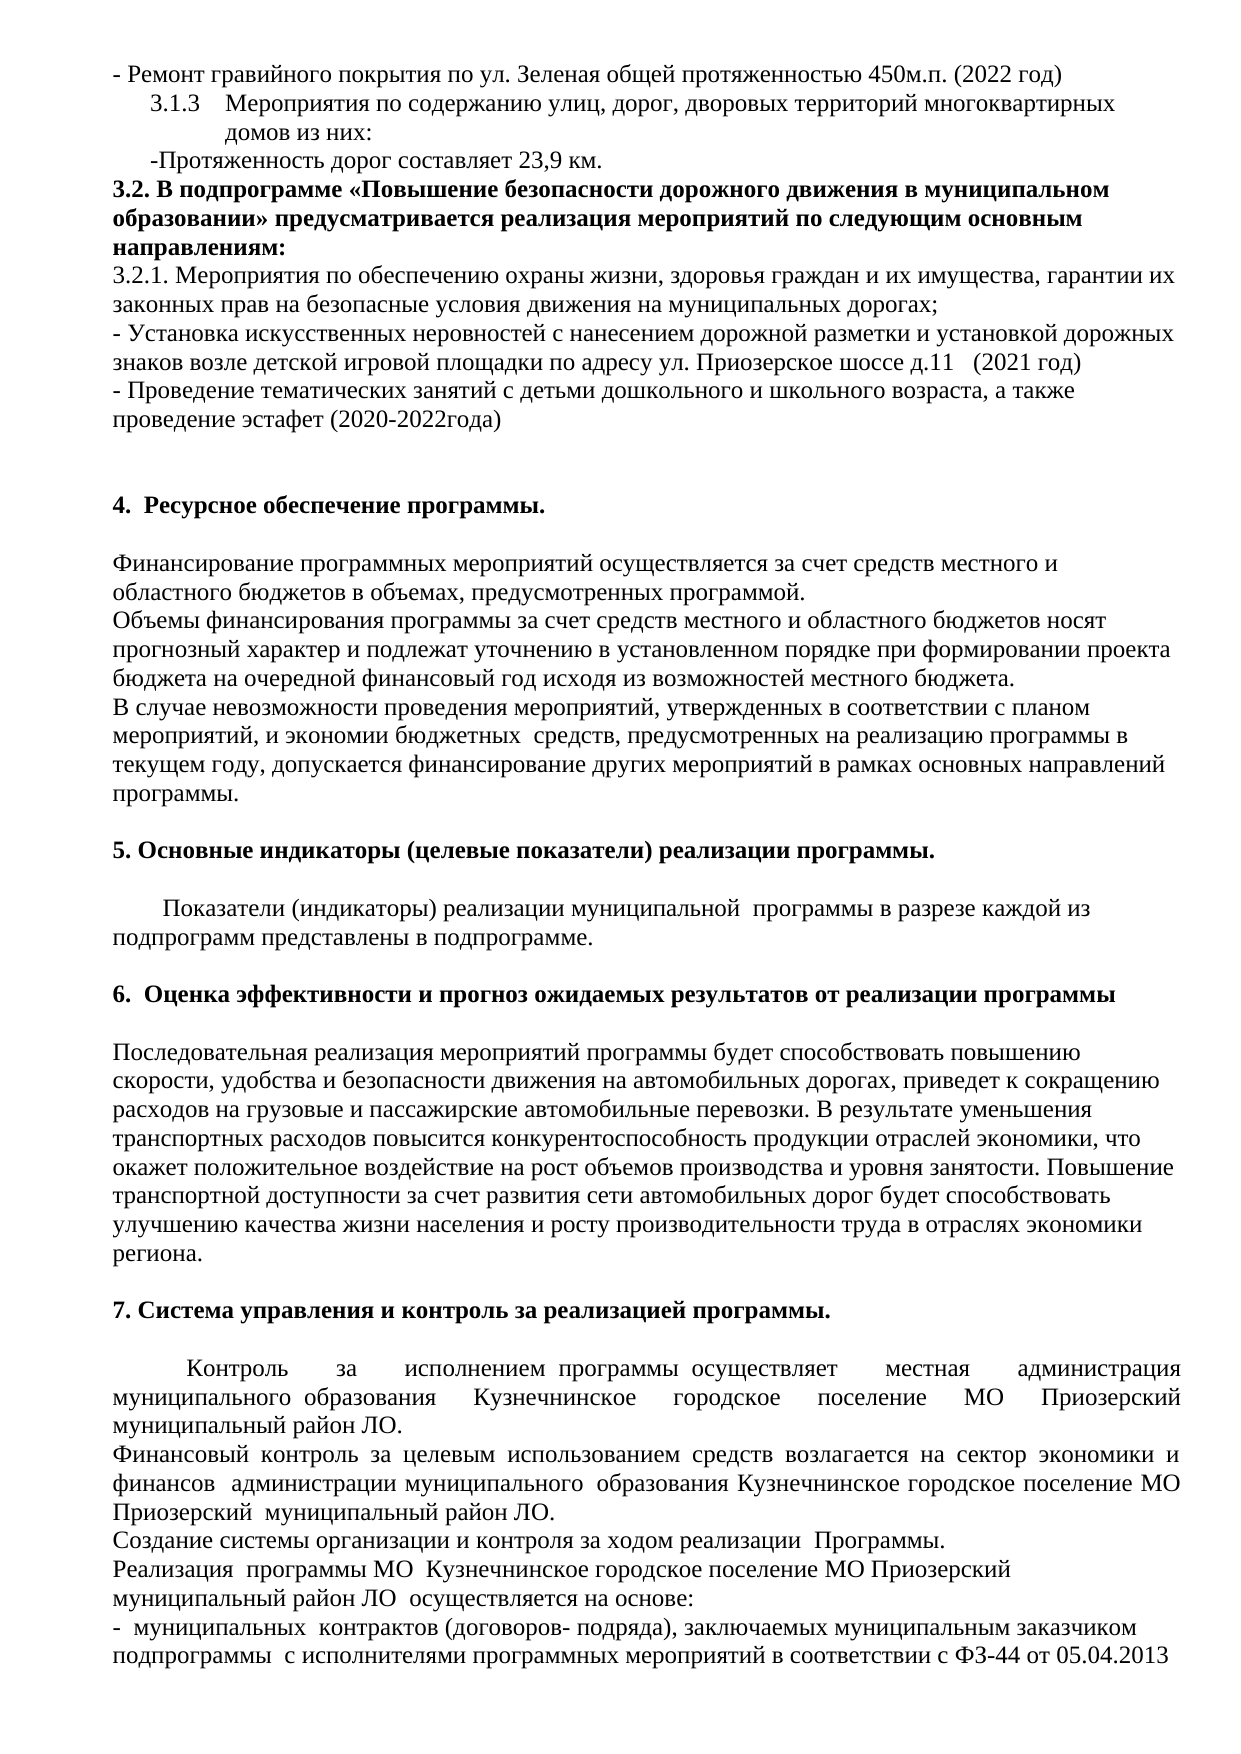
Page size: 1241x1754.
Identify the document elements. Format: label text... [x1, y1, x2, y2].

text Реализация программы МО Кузнечнинское городское поселение МО Приозерский муниципальный район ЛО осуществляется на основе: [112, 1554, 1181, 1612]
text -Протяженность дорог составляет 23,9 км. [150, 145, 1181, 174]
text - Проведение тематических занятий с детьми дошкольного и школьного возраста, а также проведение эстафет (2020-2022года) [112, 375, 1181, 433]
text 5. Основные индикаторы (целевые показатели) реализации программы. [112, 835, 1181, 864]
list Мероприятия по содержанию улиц, дорог, дворовых территорий многоквартирных домов из них: [150, 88, 1181, 145]
text Финансирование программных мероприятий осуществляется за счет средств местного и областного бюджетов в объемах, предусмотренных программой. [112, 548, 1181, 605]
text 7. Система управления и контроль за реализацией программы. [112, 1295, 1181, 1324]
text 3.2.1. Мероприятия по обеспечению охраны жизни, здоровья граждан и их имущества, гарантии их законных прав на безопасные условия движения на муниципальных дорогах; [112, 260, 1181, 318]
text - Ремонт гравийного покрытия по ул. Зеленая общей протяженностью 450м.п. (2022 год) [112, 59, 1181, 88]
text Финансовый контроль за целевым использованием средств возлагается на сектор экономики и финансов администрации муниципального образования Кузнечнинское городское поселение МО Приозерский муниципальный район ЛО. [112, 1439, 1181, 1525]
text 6. Оценка эффективности и прогноз ожидаемых результатов от реализации программы [112, 979, 1181, 1008]
text Последовательная реализация мероприятий программы будет способствовать повышению скорости, удобства и безопасности движения на автомобильных дорогах, приведет к сокращению расходов на грузовые и пассажирские автомобильные перевозки. В результате уменьшения транспортных расходов повысится конкурентоспособность продукции отраслей экономики, что окажет положительное воздействие на рост объемов производства и уровня занятости. Повышение транспортной доступности за счет развития сети автомобильных дорог будет способствовать улучшению качества жизни населения и росту производительности труда в отраслях экономики региона. [112, 1037, 1181, 1267]
text 4. Ресурсное обеспечение программы. [112, 490, 1181, 519]
text - Установка искусственных неровностей с нанесением дорожной разметки и установкой дорожных знаков возле детской игровой площадки по адресу ул. Приозерское шоссе д.11 (2021 год) [112, 318, 1181, 375]
text Показатели (индикаторы) реализации муниципальной программы в разрезе каждой из подпрограмм представлены в подпрограмме. [112, 893, 1181, 950]
text В случае невозможности проведения мероприятий, утвержденных в соответствии с планом мероприятий, и экономии бюджетных средств, предусмотренных на реализацию программы в текущем году, допускается финансирование других мероприятий в рамках основных направлений программы. [112, 692, 1181, 807]
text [112, 1612, 1181, 1669]
text Контроль за исполнением программы осуществляет местная администрация муниципального образования Кузнечнинское городское поселение МО Приозерский муниципальный район ЛО. [112, 1353, 1181, 1439]
text Создание системы организации и контроля за ходом реализации Программы. [112, 1525, 1181, 1554]
text 3.2. В подпрограмме «Повышение безопасности дорожного движения в муниципальном образовании» предусматривается реализация мероприятий по следующим основным направлениям: [112, 174, 1181, 260]
text Объемы финансирования программы за счет средств местного и областного бюджетов носят прогнозный характер и подлежат уточнению в установленном порядке при формировании проекта бюджета на очередной финансовый год исходя из возможностей местного бюджета. [112, 605, 1181, 692]
